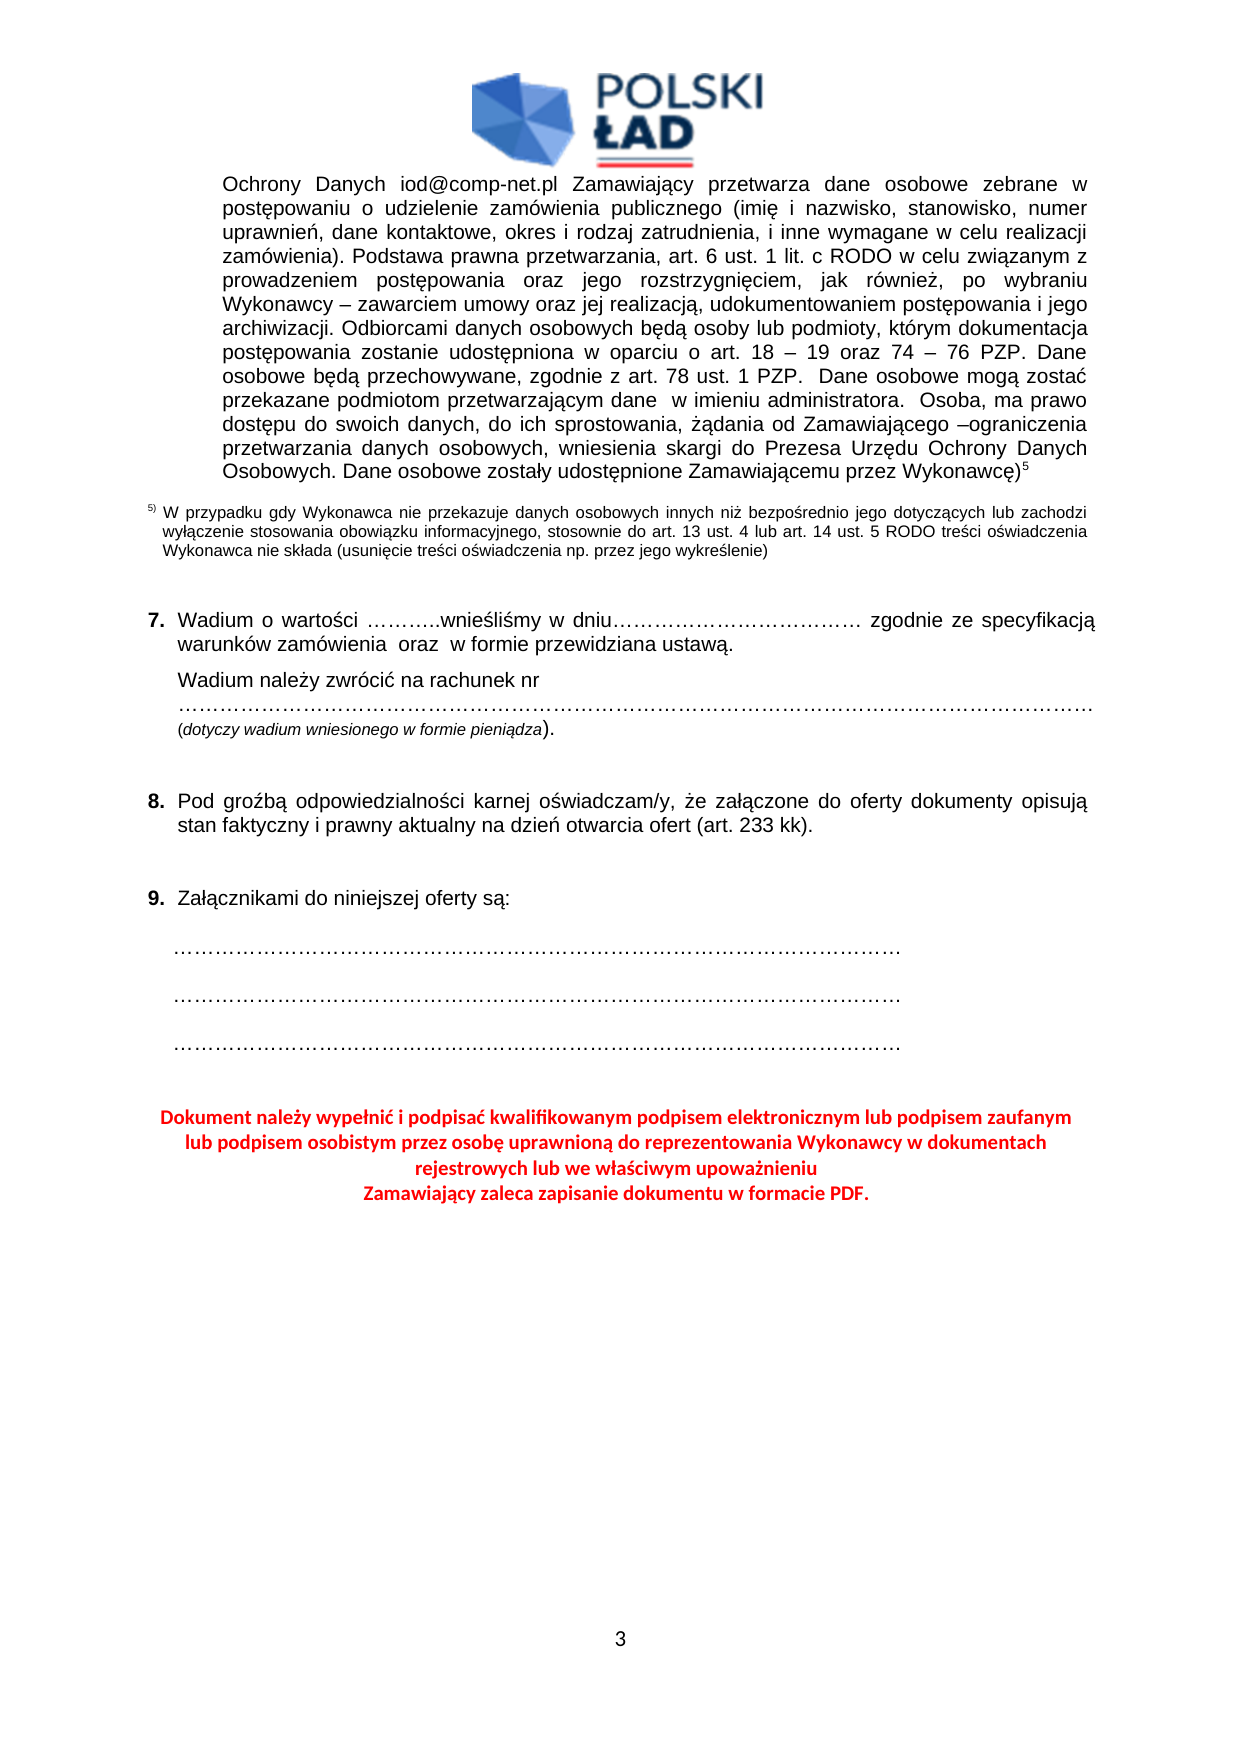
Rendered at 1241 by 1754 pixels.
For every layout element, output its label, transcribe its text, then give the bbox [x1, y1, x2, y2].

text Dokument należy wypełnić i podpisać kwalifikowanym podpisem elektronicznym lub podpisem zaufanym lub podpisem osobistym przez osobę uprawnioną do reprezentowania Wykonawcy w dokumentach rejestrowych lub we właściwym upoważnieniu [148, 1104, 1085, 1180]
text …………………………………………………………………………………………… [172, 983, 1088, 1007]
list Wadium o wartości ………..wnieśliśmy w dniu……………………………… zgodnie ze specyfikacją warunków zamówienia oraz w formie przewidziana ustawą. [148, 608, 1096, 656]
list Pod groźbą odpowiedzialności karnej oświadczam/y, że załączone do oferty dokumenty opisują stan faktyczny i prawny aktualny na dzień otwarcia ofert (art. 233 kk). [148, 789, 1088, 837]
text …………………………………………………………………………………………… [172, 1031, 1088, 1055]
picture [472, 73, 769, 172]
text Wadium należy zwrócić na rachunek nr ……………………………………………………………………………………………………………………(dotyczy wadium wniesionego w formie pieniądza). [177, 668, 1096, 740]
list Załącznikami do niniejszej oferty są: [148, 886, 1088, 910]
text …………………………………………………………………………………………… [172, 935, 1088, 959]
text Zamawiający zaleca zapisanie dokumentu w formacie PDF. [148, 1180, 1085, 1206]
text 5) W przypadku gdy Wykonawca nie przekazuje danych osobowych innych niż bezpośrednio jego dotyczących lub zachodzi wyłączenie stosowania obowiązku informacyjnego, stosownie do art. 13 ust. 4 lub art. 14 ust. 5 RODO treści oświadczenia Wykonawca nie składa (usunięcie treści oświadczenia np. przez jego wykreślenie) [148, 502, 1088, 560]
